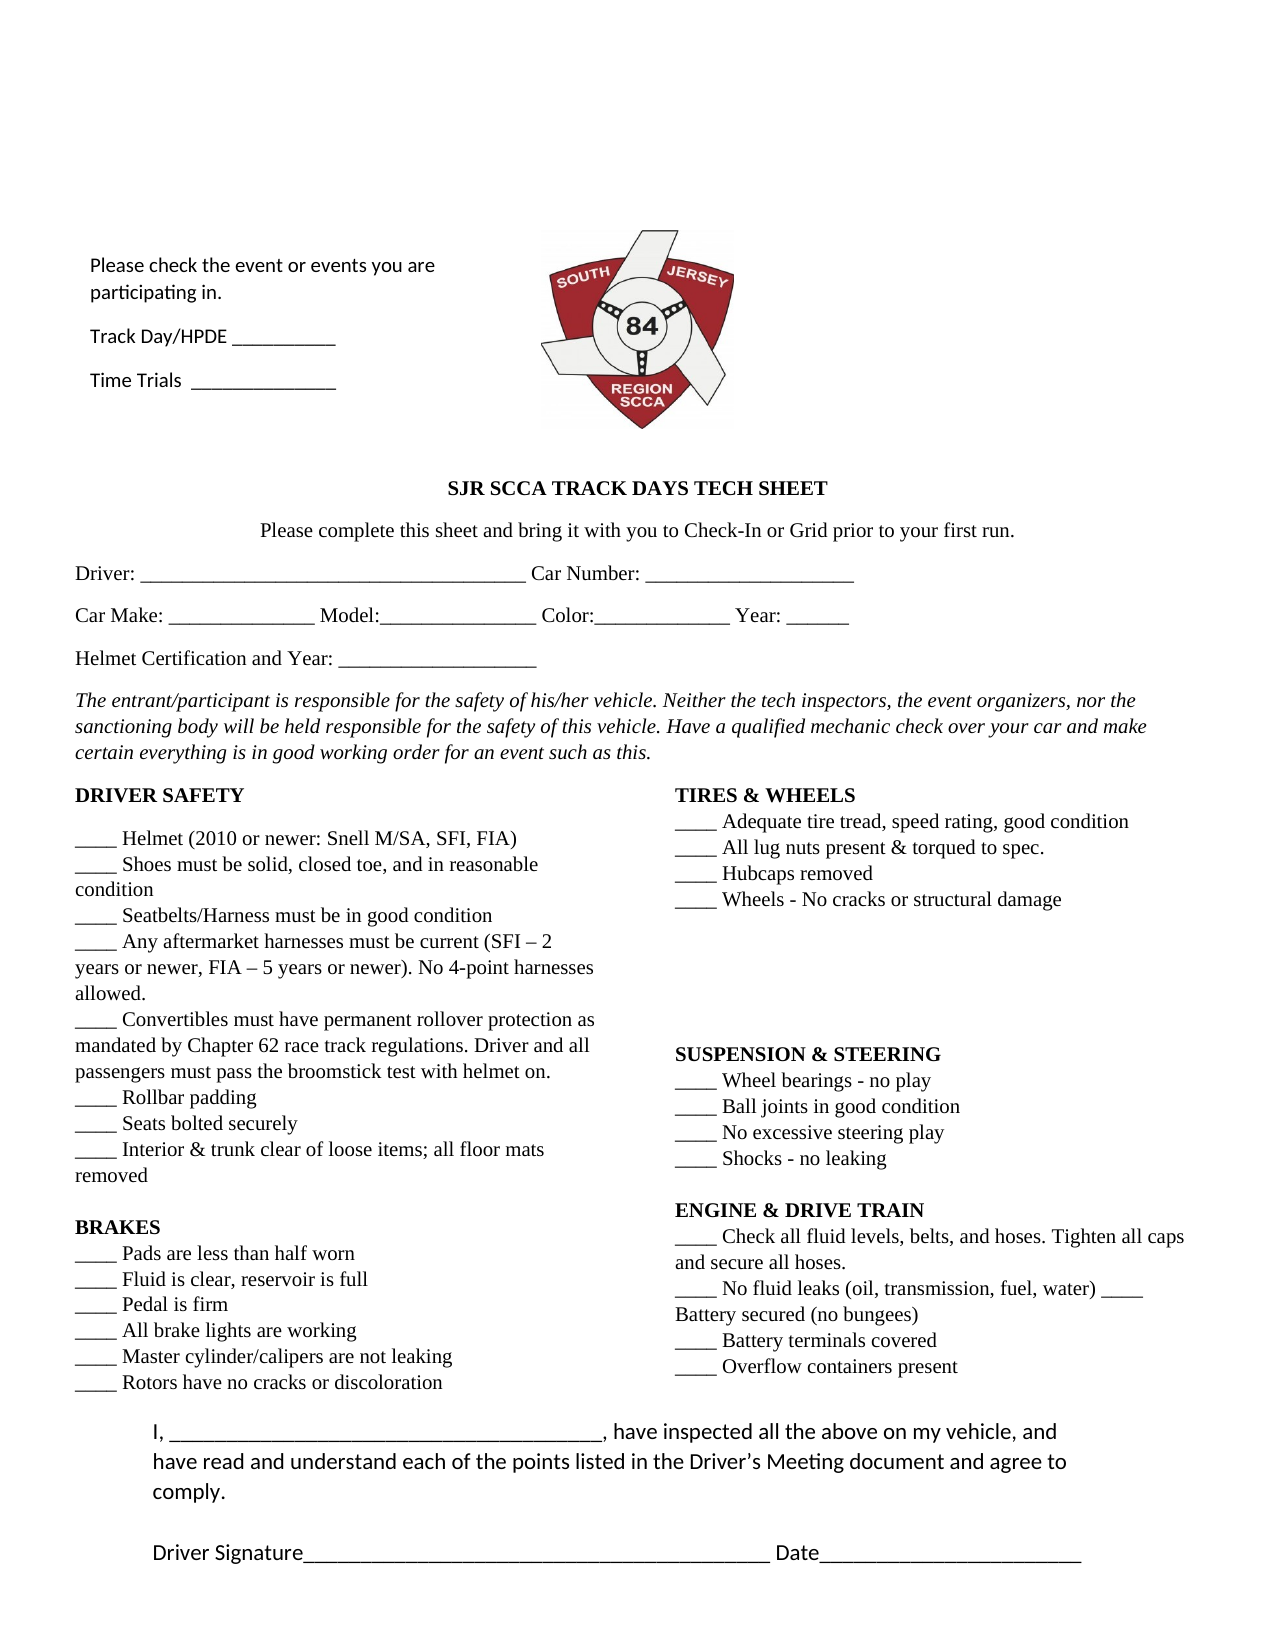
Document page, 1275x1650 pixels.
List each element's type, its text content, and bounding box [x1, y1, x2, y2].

text ____ Ball joints in good condition [675, 1094, 1200, 1118]
text ____ Shoes must be solid, closed toe, and in reasonable condition [75, 851, 600, 901]
text Driver: _____________________________________ Car Number: ____________________ [75, 561, 1200, 585]
text Please complete this sheet and bring it with you to Check-In or Grid prior to your first run. [75, 518, 1200, 542]
text ____ Adequate tire tread, speed rating, good condition [675, 809, 1200, 833]
text ____ Fluid is clear, reservoir is full [75, 1266, 600, 1291]
text The entrant/participant is responsible for the safety of his/her vehicle. Neither the tech inspectors, the event organizers, nor the sanctioning body will be held responsible for the safety of this vehicle. Have a qualified mechanic check over your car and make certain everything is in good working order for an event such as this. [75, 688, 1200, 764]
text ____ Rollbar padding [75, 1085, 600, 1109]
text ____ Wheel bearings - no play [675, 1068, 1200, 1092]
text ____ Master cylinder/calipers are not leaking [75, 1344, 600, 1368]
text ____ Any aftermarket harnesses must be current (SFI – 2 years or newer, FIA – 5 years or newer). No 4-point harnesses allowed. [75, 929, 600, 1005]
text ____ Seatbelts/Harness must be in good condition [75, 903, 600, 927]
text Car Make: ______________ Model:_______________ Color:_____________ Year: ______ [75, 603, 1200, 627]
text ____ Pedal is firm [75, 1292, 600, 1316]
text ____ Pads are less than half worn [75, 1241, 600, 1264]
text ____ All brake lights are working [75, 1318, 600, 1342]
text ____ Check all fluid levels, belts, and hoses. Tighten all caps and secure all hoses. [675, 1224, 1200, 1274]
text ____ Wheels - No cracks or structural damage [675, 887, 1200, 911]
text ____ Rotors have no cracks or discoloration [75, 1370, 600, 1394]
text SJR SCCA TRACK DAYS TECH SHEET [75, 475, 1200, 499]
text ____ Helmet (2010 or newer: Snell M/SA, SFI, FIA) [75, 826, 600, 849]
text ____ Interior & trunk clear of loose items; all floor mats removed [75, 1137, 600, 1187]
text TIRES & WHEELS [675, 783, 1200, 807]
text ____ Battery terminals covered [675, 1328, 1200, 1352]
text ____ All lug nuts present & torqued to spec. [675, 835, 1200, 859]
text ENGINE & DRIVE TRAIN [675, 1198, 1200, 1222]
text ____ Seats bolted securely [75, 1111, 600, 1135]
text ____ No excessive steering play [675, 1120, 1200, 1144]
text ____ Convertibles must have permanent rollover protection as mandated by Chapter 62 race track regulations. Driver and all passengers must pass the broomstick test with helmet on. [75, 1007, 600, 1083]
text Helmet Certification and Year: ___________________ [75, 646, 1200, 670]
text ____ Overflow containers present [675, 1353, 1200, 1378]
text ____ Shocks - no leaking [675, 1146, 1200, 1170]
text BRAKES [75, 1214, 600, 1239]
text ____ Hubcaps removed [675, 861, 1200, 885]
picture [541, 230, 734, 429]
text ____ No fluid leaks (oil, transmission, fuel, water) ____ Battery secured (no bungees) [675, 1276, 1200, 1326]
text DRIVER SAFETY [75, 783, 600, 807]
text SUSPENSION & STEERING [675, 1042, 1200, 1066]
